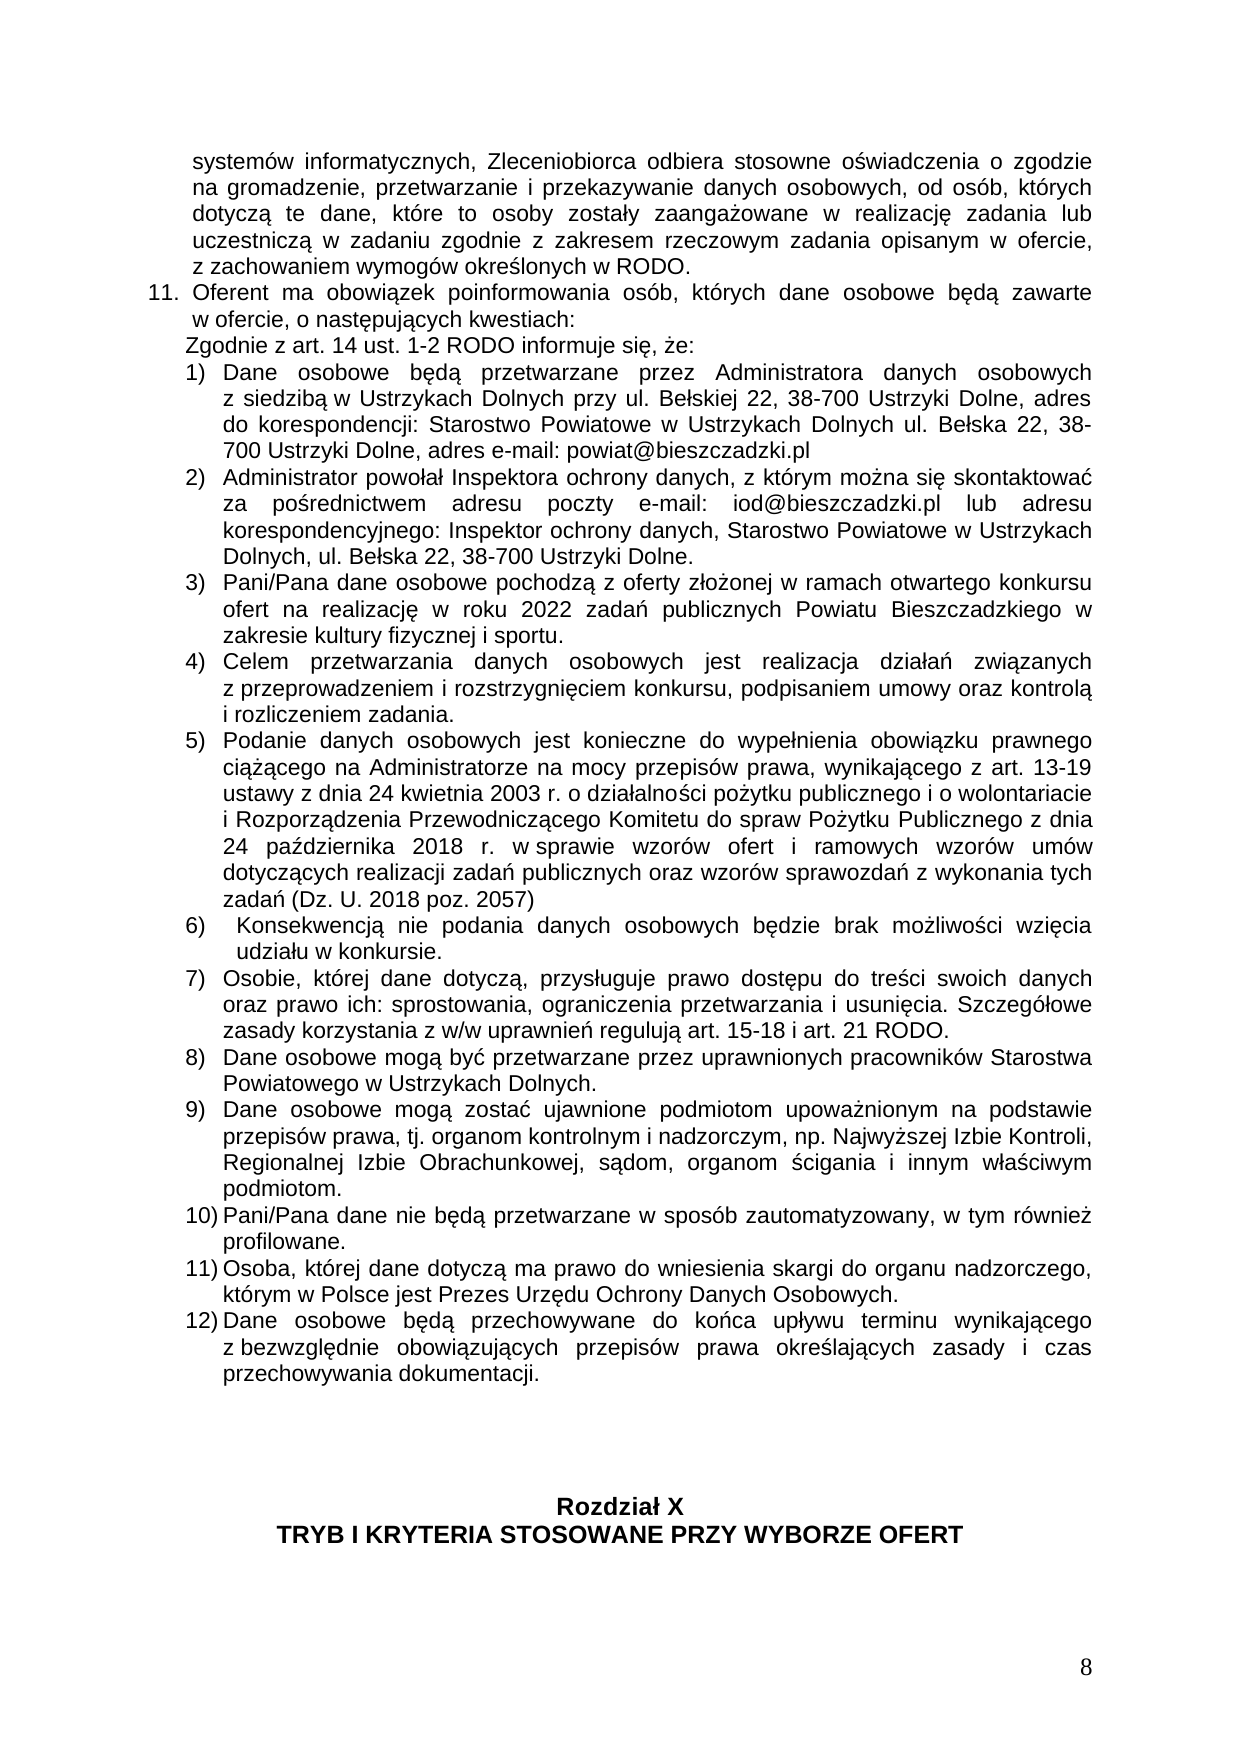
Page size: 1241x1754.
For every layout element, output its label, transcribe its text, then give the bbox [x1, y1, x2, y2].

list Dane osobowe będą przechowywane do końca upływu terminu wynikającego z bezwzględnie obowiązujących przepisów prawa określających zasady i czas przechowywania dokumentacji. [185, 1307, 1093, 1386]
list Dane osobowe mogą być przetwarzane przez uprawnionych pracowników Starostwa Powiatowego w Ustrzykach Dolnych. [185, 1044, 1093, 1096]
text Rozdział X [148, 1492, 1093, 1520]
list Administrator powołał Inspektora ochrony danych, z którym można się skontaktować za pośrednictwem adresu poczty e-mail: iod@bieszczadzki.pl lub adresu korespondencyjnego: Inspektor ochrony danych, Starostwo Powiatowe w Ustrzykach Dolnych, ul. Bełska 22, 38-700 Ustrzyki Dolne. [185, 464, 1093, 569]
list Pani/Pana dane osobowe pochodzą z oferty złożonej w ramach otwartego konkursu ofert na realizację w roku 2022 zadań publicznych Powiatu Bieszczadzkiego w zakresie kultury fizycznej i sportu. [185, 569, 1093, 648]
list Podanie danych osobowych jest konieczne do wypełnienia obowiązku prawnego ciążącego na Administratorze na mocy przepisów prawa, wynikającego z art. 13-19 ustawy z dnia 24 kwietnia 2003 r. o działalności pożytku publicznego i o wolontariacie i Rozporządzenia Przewodniczącego Komitetu do spraw Pożytku Publicznego z dnia 24 października 2018 r. w sprawie wzorów ofert i ramowych wzorów umów dotyczących realizacji zadań publicznych oraz wzorów sprawozdań z wykonania tych zadań (Dz. U. 2018 poz. 2057) [185, 727, 1093, 912]
list Osoba, której dane dotyczą ma prawo do wniesienia skargi do organu nadzorczego, którym w Polsce jest Prezes Urzędu Ochrony Danych Osobowych. [185, 1254, 1093, 1307]
list Dane osobowe będą przetwarzane przez Administratora danych osobowych z siedzibą w Ustrzykach Dolnych przy ul. Bełskiej 22, 38-700 Ustrzyki Dolne, adres do korespondencji: Starostwo Powiatowe w Ustrzykach Dolnych ul. Bełska 22, 38-700 Ustrzyki Dolne, adres e-mail: powiat@bieszczadzki.pl [185, 358, 1093, 464]
list Oferent ma obowiązek poinformowania osób, których dane osobowe będą zawarte w ofercie, o następujących kwestiach: [148, 279, 1093, 332]
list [148, 148, 1093, 279]
list Dane osobowe mogą zostać ujawnione podmiotom upoważnionym na podstawie przepisów prawa, tj. organom kontrolnym i nadzorczym, np. Najwyższej Izbie Kontroli, Regionalnej Izbie Obrachunkowej, sądom, organom ścigania i innym właściwym podmiotom. [185, 1096, 1093, 1202]
text TRYB I KRYTERIA STOSOWANE PRZY WYBORZE OFERT [148, 1520, 1093, 1549]
list Konsekwencją nie podania danych osobowych będzie brak możliwości wzięcia udziału w konkursie. [185, 912, 1093, 964]
list Osobie, której dane dotyczą, przysługuje prawo dostępu do treści swoich danych oraz prawo ich: sprostowania, ograniczenia przetwarzania i usunięcia. Szczegółowe zasady korzystania z w/w uprawnień regulują art. 15-18 i art. 21 RODO. [185, 964, 1093, 1044]
list Celem przetwarzania danych osobowych jest realizacja działań związanych z przeprowadzeniem i rozstrzygnięciem konkursu, podpisaniem umowy oraz kontrolą i rozliczeniem zadania. [185, 648, 1093, 727]
list Pani/Pana dane nie będą przetwarzane w sposób zautomatyzowany, w tym również profilowane. [185, 1202, 1093, 1254]
text Zgodnie z art. 14 ust. 1-2 RODO informuje się, że: [185, 332, 1093, 358]
